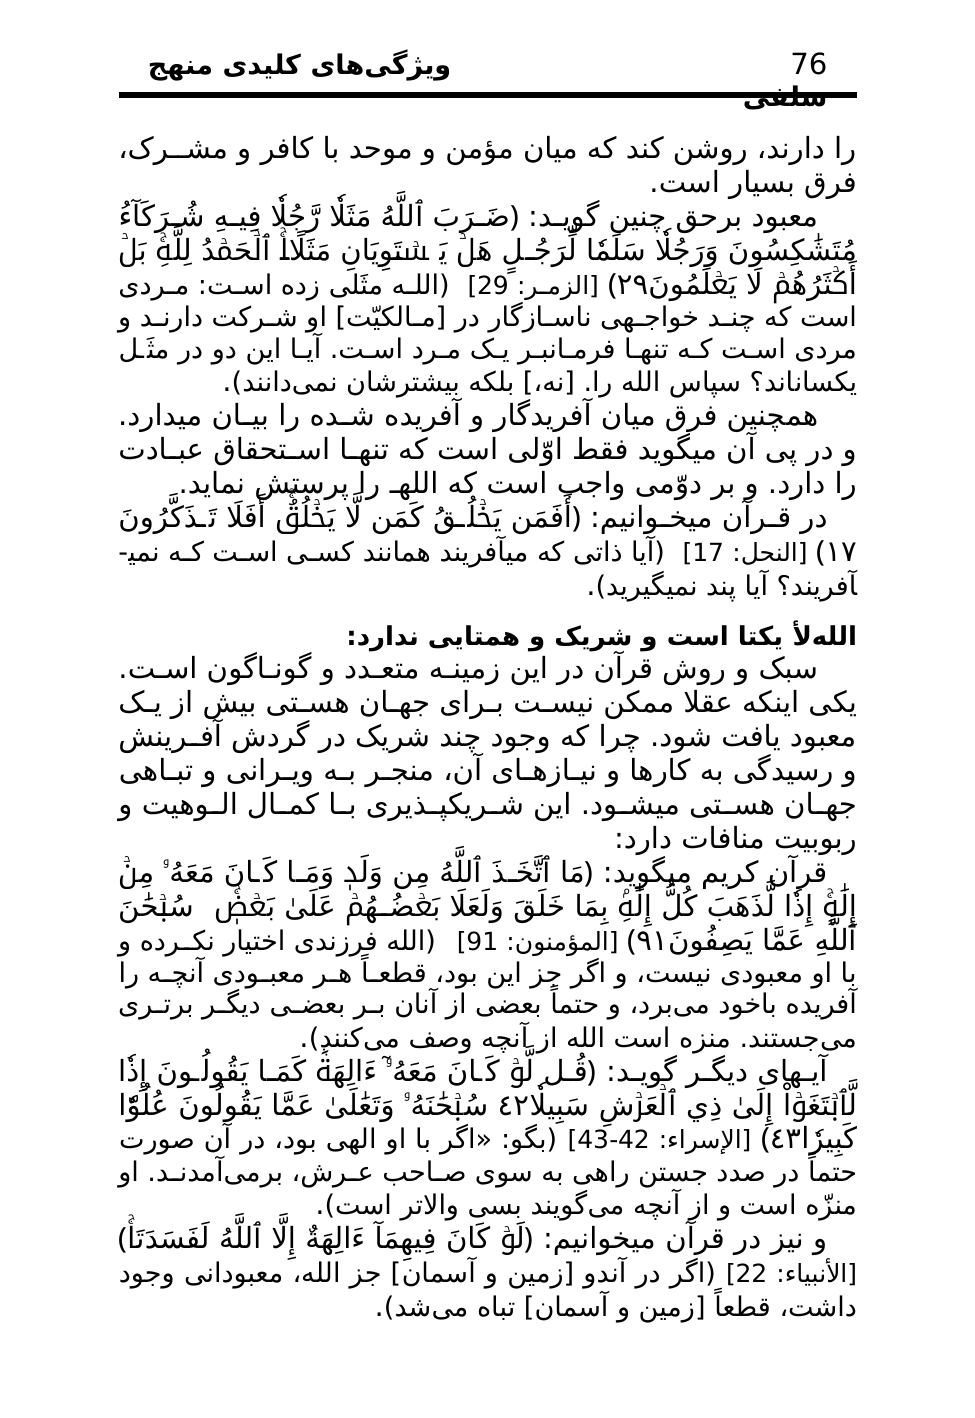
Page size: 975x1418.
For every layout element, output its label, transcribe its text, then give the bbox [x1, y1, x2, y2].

text همچنین فرق میان آفریدگار و آفریده شده را بیان میدارد. و در پی آن میگوید فقط اوّلی است که تنها استحقاق عبادت را دارد. و بر دوّمی واجب است که اللهـ را پرستش نماید. [118, 398, 857, 500]
text سبک و روش قرآن در این زمینه متعدد و گوناگون است. یکی اینکه عقلا ممکن نیست برای جهان هستی بیش از یک معبود یافت شود. چرا که وجود چند شریک در گردش آفرینش و رسیدگی به کارها و نیازهای آن، منجر به ویرانی و تباهی جهان هستی میشود. این شریکپذیری با کمال الوهیت و ربوبیت منافات دارد: [118, 651, 857, 855]
text و نیز در قرآن میخوانیم: ﴿لَوۡ كَانَ فِيهِمَآ ءَالِهَةٌ إِلَّا ٱللَّهُ لَفَسَدَتَاۚ﴾ [الأنبياء: 22] (اگر در آندو [زمین و آسمان‌] جز الله، معبودانى وجود داشت، قطعاً [زمین و آسمان‌] تباه مى‌شد). [118, 1221, 857, 1323]
text اللهﻷ یکتا است و شریک و همتایی ندارد: [118, 621, 857, 651]
text در قرآن میخوانیم: ﴿أَفَمَن يَخۡلُقُ كَمَن لَّا يَخۡلُقُۚ أَفَلَا تَذَكَّرُونَ١٧﴾ [النحل: 17] (آیا ذاتی که میآفریند همانند کسی است که نمیآفریند؟ آیا پند نمیگیرید). [118, 500, 857, 602]
text قرآن کریم میگوید: ﴿مَا ٱتَّخَذَ ٱللَّهُ مِن وَلَدٖ وَمَا كَانَ مَعَهُۥ مِنۡ إِلَٰهٍۚ إِذٗا لَّذَهَبَ كُلُّ إِلَٰهِۢ بِمَا خَلَقَ وَلَعَلَا بَعۡضُهُمۡ عَلَىٰ بَعۡضٖۚ سُبۡحَٰنَ ٱللَّهِ عَمَّا يَصِفُونَ٩١﴾ [المؤمنون: 91] (الله فرزندى اختیار نکرده و با او معبودى نیست، و اگر جز این بود، قطعاً هر معبودی آنچه را آفریده باخود مى‌برد، و حتماً بعضى از آنان بر بعضى دیگر برتری مى‌جستند. منزه است الله از آنچه وصف مى‌کنند). [118, 855, 857, 1054]
text آیهای دیگر گوید: ﴿قُل لَّوۡ كَانَ مَعَهُۥٓ ءَالِهَةٞ كَمَا يَقُولُونَ إِذٗا لَّٱبۡتَغَوۡاْ إِلَىٰ ذِي ٱلۡعَرۡشِ سَبِيلٗا٤٢ سُبۡحَٰنَهُۥ وَتَعَٰلَىٰ عَمَّا يَقُولُونَ عُلُوّٗا كَبِيرٗا٤٣﴾ [الإسراء: 42-43] (بگو: «اگر با او الهی بود، در آن صورت حتماً در صدد جستن راهى به سوى صاحب عرش، برمى‌آمدند. او منزّه است و از آنچه مى‌گویند بسى والاتر است). [118, 1054, 857, 1221]
text معبود برحق چنین گوید: ﴿ضَرَبَ ٱللَّهُ مَثَلٗا رَّجُلٗا فِيهِ شُرَكَآءُ مُتَشَٰكِسُونَ وَرَجُلٗا سَلَمٗا لِّرَجُلٍ هَلۡ يَسۡتَوِيَانِ مَثَلًاۚ ٱلۡحَمۡدُ لِلَّهِۚ بَلۡ أَكۡثَرُهُمۡ لَا يَعۡلَمُونَ٢٩﴾ [الزمر: 29] (الله مثَلى زده است: مردى است که چند خواجهی ناسازگار در [مالکیّت‌] او شرکت دارند و مردى است که تنها فرمانبر یک مرد است. آیا این دو در مثَل یکساناند؟ سپاس الله را. [نه،] بلکه بیشترشان نمى‌دانند). [118, 199, 857, 398]
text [118, 132, 857, 199]
